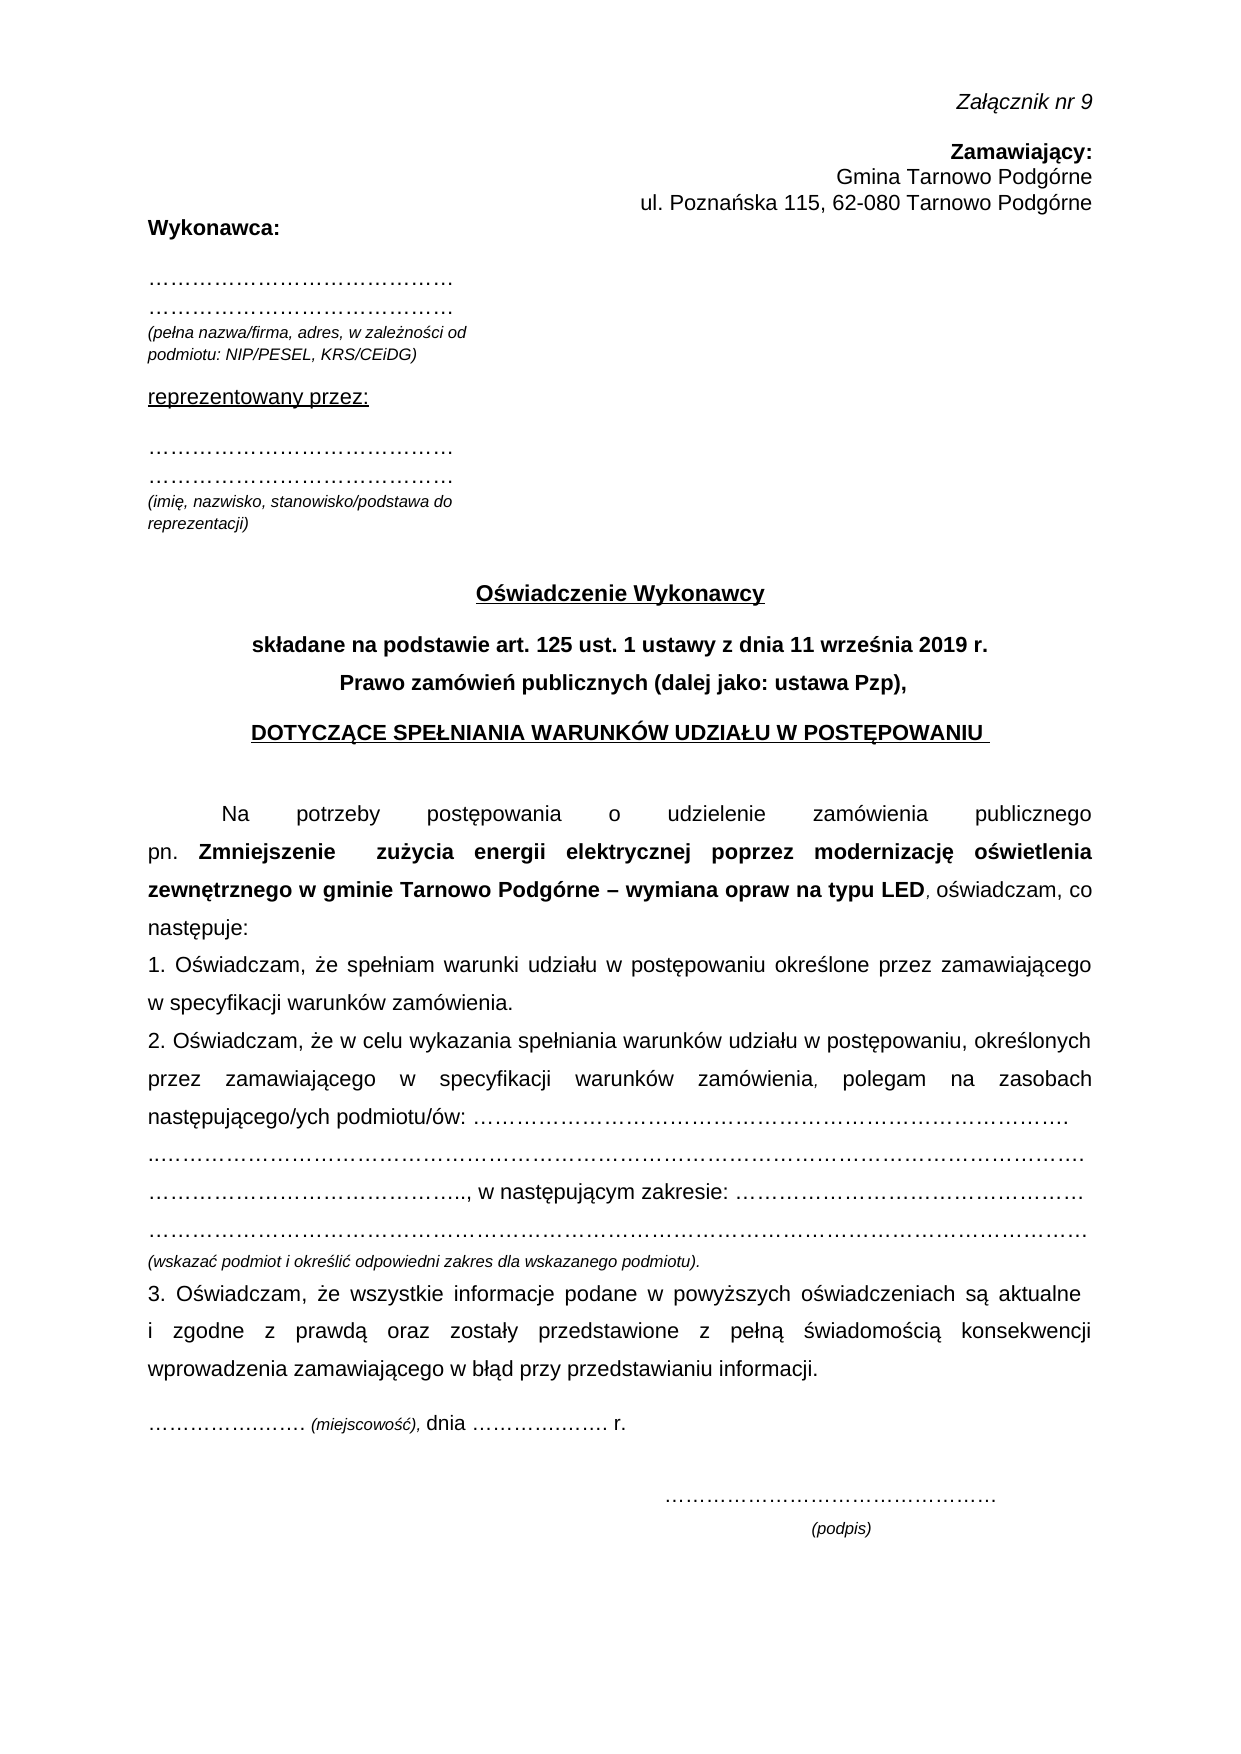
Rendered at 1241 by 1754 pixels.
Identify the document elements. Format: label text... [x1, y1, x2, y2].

text DOTYCZĄCE SPEŁNIANIA WARUNKÓW UDZIAŁU W POSTĘPOWANIU [148, 720, 1093, 787]
text ………………………………………………………………………… [148, 265, 472, 319]
text ………………………………………………………………………… [148, 434, 472, 488]
text ………………………………………………………………………………………………………………… (wskazać podmiot i określić odpowiedni zakres dla wskazanego podmiotu). [148, 1217, 1093, 1271]
text Zamawiający: [620, 139, 1093, 164]
text reprezentowany przez: [148, 384, 1093, 409]
text (podpis) [738, 1518, 1093, 1538]
text 1. Oświadczam, że spełniam warunki udziału w postępowaniu określone przez zamawiającego w specyfikacji warunków zamówienia. [148, 952, 1093, 1015]
text (imię, nazwisko, stanowisko/podstawa do reprezentacji) [148, 492, 472, 533]
text 2. Oświadczam, że w celu wykazania spełniania warunków udziału w postępowaniu, określonych przez zamawiającego w specyfikacji warunków zamówienia, polegam na zasobach następującego/ych podmiotu/ów: ………………………………………………………………………. [148, 1028, 1093, 1129]
text Na potrzeby postępowania o udzielenie zamówienia publicznego pn. Zmniejszenie zużycia energii elektrycznej poprzez modernizację oświetlenia zewnętrznego w gminie Tarnowo Podgórne – wymiana opraw na typu LED, oświadczam, co następuje: [148, 801, 1093, 940]
text Wykonawca: [148, 215, 1093, 240]
text ul. Poznańska 115, 62-080 Tarnowo Podgórne [620, 189, 1093, 215]
text …………….……. (miejscowość), dnia ………….……. r. [148, 1411, 1093, 1434]
text Oświadczenie Wykonawcy [148, 580, 1093, 606]
text ..……………………………………………………………………………………………………………….…………………………………….., w następującym zakresie: ………………………………………… [148, 1141, 1093, 1204]
text Gmina Tarnowo Podgórne [620, 164, 1093, 189]
text Prawo zamówień publicznych (dalej jako: ustawa Pzp), [148, 669, 1093, 695]
text składane na podstawie art. 125 ust. 1 ustawy z dnia 11 września 2019 r. [148, 632, 1093, 657]
text Załącznik nr 9 [694, 89, 1093, 114]
text 3. Oświadczam, że wszystkie informacje podane w powyższych oświadczeniach są aktualne i zgodne z prawdą oraz zostały przedstawione z pełną świadomością konsekwencji wprowadzenia zamawiającego w błąd przy przedstawianiu informacji. [148, 1281, 1093, 1381]
text (pełna nazwa/firma, adres, w zależności od podmiotu: NIP/PESEL, KRS/CEiDG) [148, 323, 472, 364]
text ………………………………………… [148, 1482, 1093, 1506]
